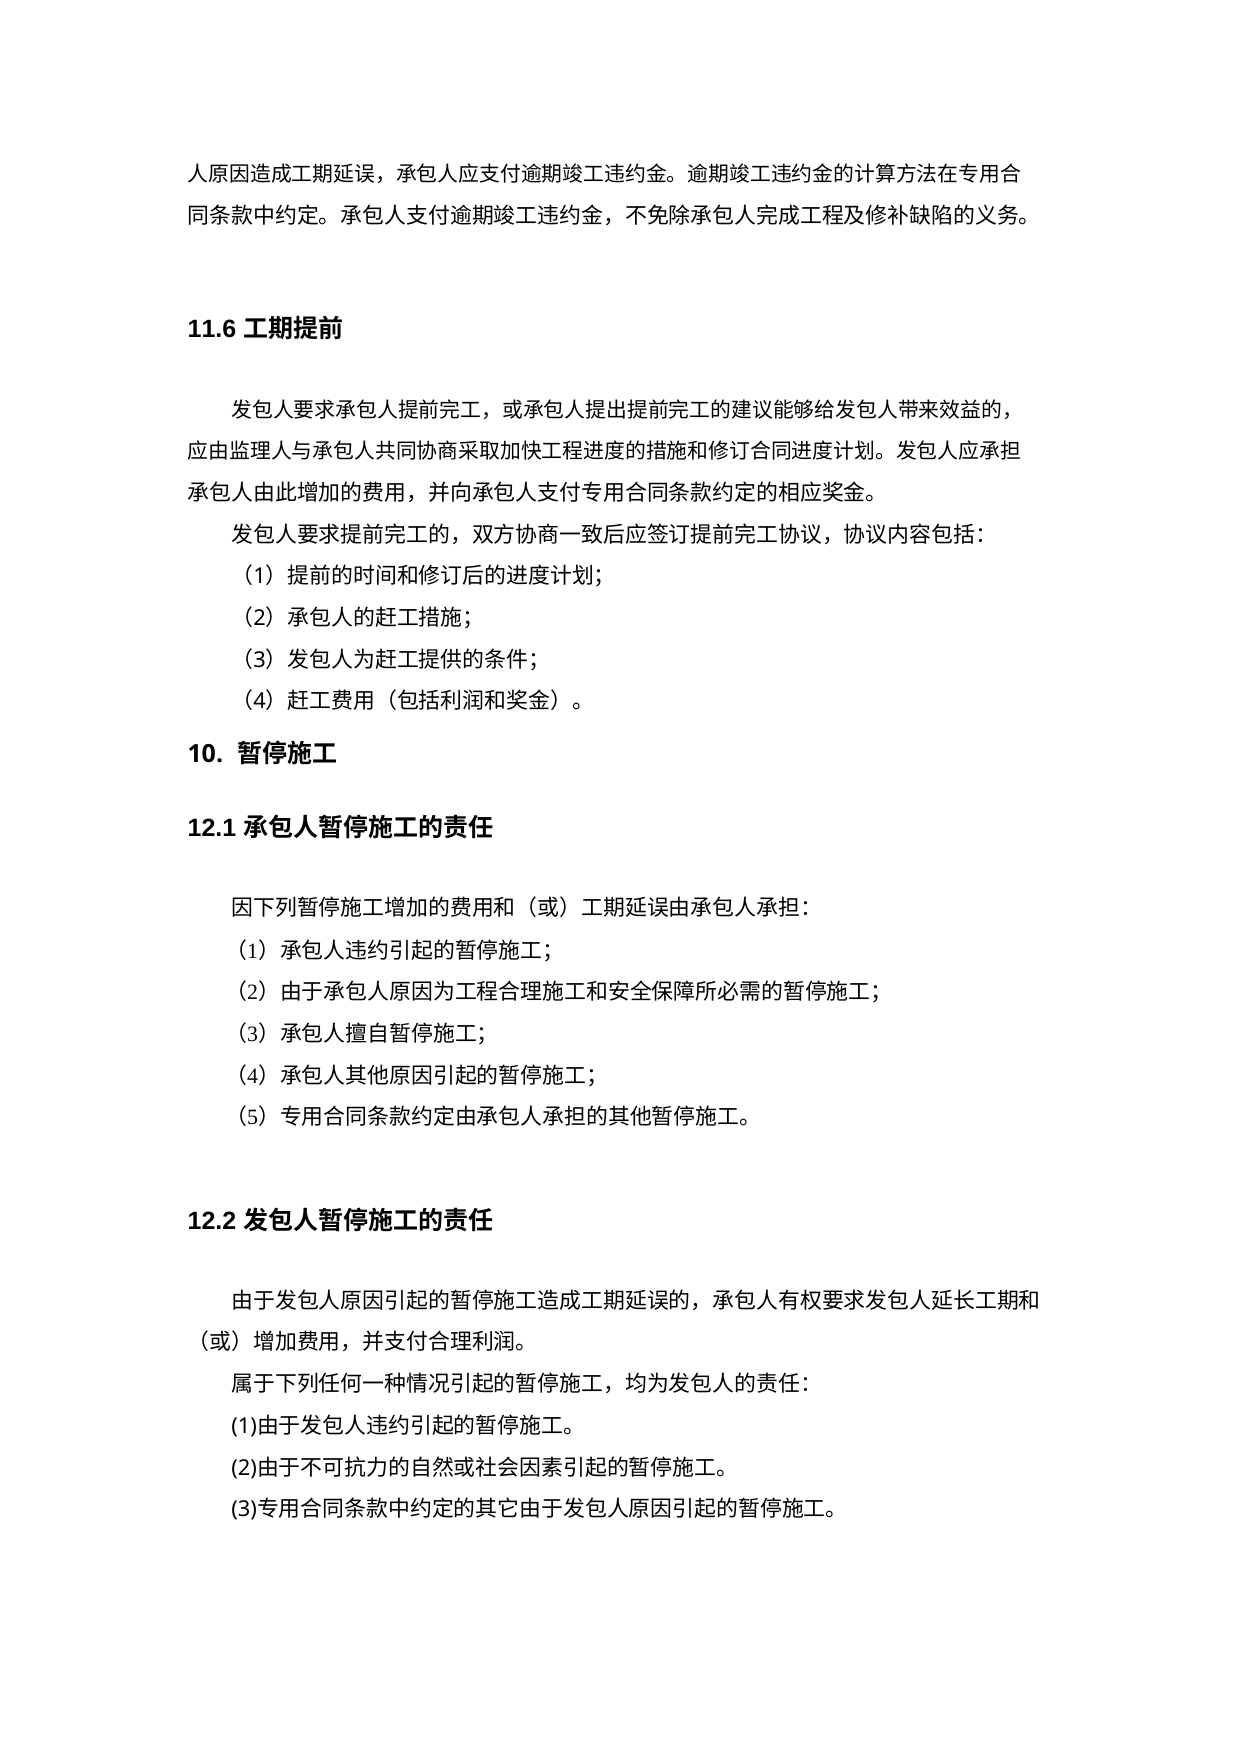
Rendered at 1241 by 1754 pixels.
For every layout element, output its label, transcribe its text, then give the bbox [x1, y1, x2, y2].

text （4）承包人其他原因引起的暂停施工； [225, 1062, 1090, 1088]
text (2)由于不可抗力的自然或社会因素引起的暂停施工。 [231, 1455, 1090, 1480]
text （1）承包人违约引起的暂停施工； [225, 937, 1090, 963]
text 同条款中约定。承包人支付逾期竣工违约金，不免除承包人完成工程及修补缺陷的义务。 [187, 203, 1090, 228]
text 发包人要求提前完工的，双方协商一致后应签订提前完工协议，协议内容包括： [231, 522, 1090, 547]
text （2）承包人的赶工措施； [231, 605, 1090, 630]
text （4）赶工费用（包括利润和奖金）。 [231, 689, 1090, 714]
text 人原因造成工期延误，承包人应支付逾期竣工违约金。逾期竣工违约金的计算方法在专用合 [187, 163, 1090, 186]
text 应由监理人与承包人共同协商采取加快工程进度的措施和修订合同进度计划。发包人应承担 [187, 439, 1090, 463]
text 属于下列任何一种情况引起的暂停施工，均为发包人的责任： [231, 1371, 1090, 1396]
text （3）发包人为赶工提供的条件； [231, 647, 1090, 672]
text 承包人由此增加的费用，并向承包人支付专用合同条款约定的相应奖金。 [187, 480, 1090, 505]
text 由于发包人原因引起的暂停施工造成工期延误的，承包人有权要求发包人延长工期和 [231, 1288, 1090, 1313]
text 11.6 工期提前 [187, 314, 1090, 344]
text (3)专用合同条款中约定的其它由于发包人原因引起的暂停施工。 [231, 1496, 1090, 1521]
text （2）由于承包人原因为工程合理施工和安全保障所必需的暂停施工； [225, 978, 1090, 1005]
text (1)由于发包人违约引起的暂停施工。 [231, 1413, 1090, 1438]
text 12.1 承包人暂停施工的责任 [187, 812, 1090, 842]
text 12.2 发包人暂停施工的责任 [187, 1205, 1090, 1235]
text （1）提前的时间和修订后的进度计划； [231, 563, 1090, 588]
text （5）专用合同条款约定由承包人承担的其他暂停施工。 [225, 1103, 1090, 1130]
text 因下列暂停施工增加的费用和（或）工期延误由承包人承担： [231, 895, 1090, 920]
text （3）承包人擅自暂停施工； [225, 1020, 1090, 1047]
text （或）增加费用，并支付合理利润。 [187, 1330, 1090, 1355]
list 暂停施工 [187, 740, 1090, 768]
text 发包人要求承包人提前完工，或承包人提出提前完工的建议能够给发包人带来效益的， [231, 398, 1090, 422]
